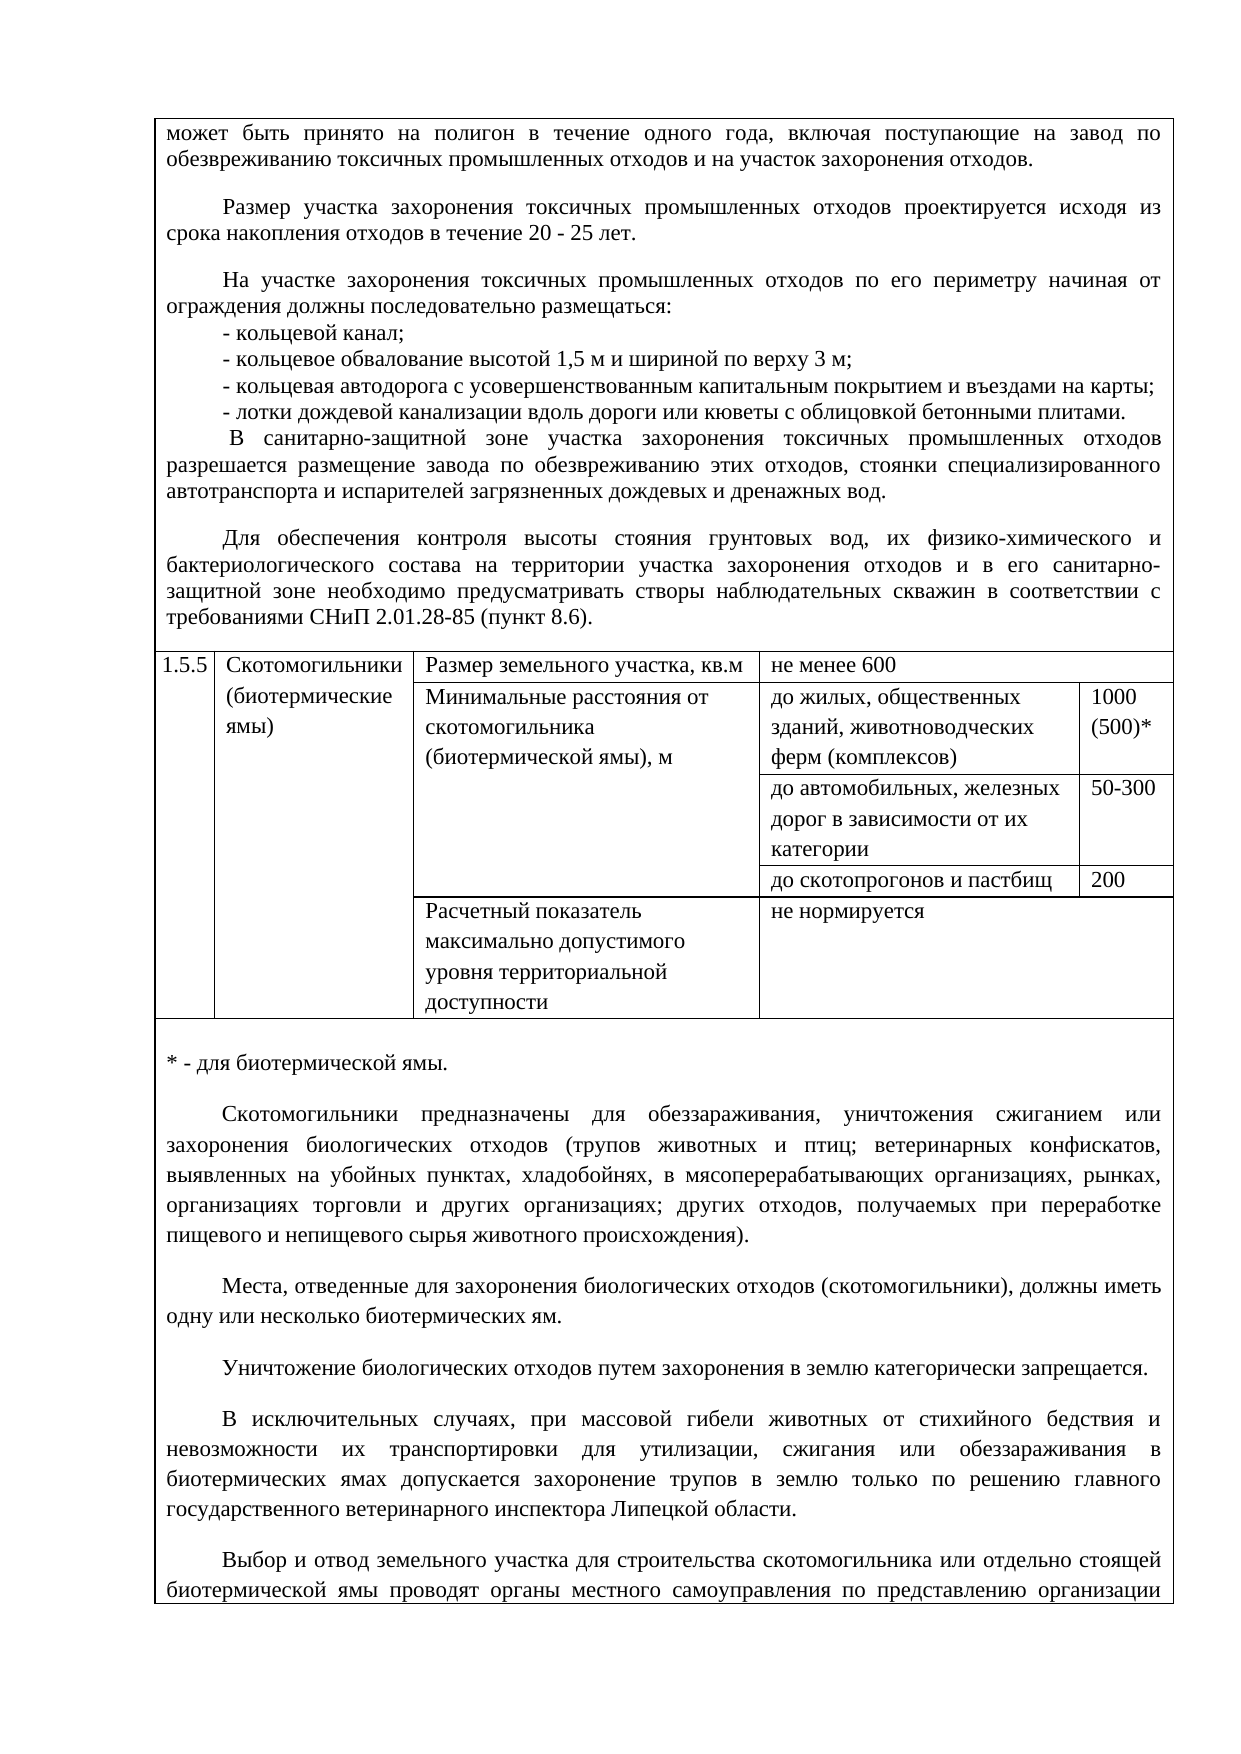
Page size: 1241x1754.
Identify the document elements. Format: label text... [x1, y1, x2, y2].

table_cell 50-300 [1080, 775, 1173, 865]
table_cell 200 [1080, 866, 1173, 896]
table_cell не менее 600 [760, 652, 1173, 682]
table_cell до жилых, общественных зданий, животноводческих ферм (комплексов) [760, 683, 1079, 773]
table_cell 1000 (500)* [1080, 683, 1173, 773]
table_cell Минимальные расстояния от скотомогильника (биотермической ямы), м [414, 683, 759, 896]
table_cell Скотомогильники (биотермические ямы) [215, 652, 413, 1018]
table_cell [156, 119, 1173, 651]
table_cell до скотопрогонов и пастбищ [760, 866, 1079, 896]
table_cell Размер земельного участка, кв.м [414, 652, 759, 682]
table_cell Расчетный показатель максимально допустимого уровня территориальной доступности [414, 898, 759, 1018]
table_cell до автомобильных, железных дорог в зависимости от их категории [760, 775, 1079, 865]
table_cell не нормируется [760, 898, 1173, 1018]
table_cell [156, 1019, 1173, 1603]
table_cell 1.5.5 [156, 652, 214, 1018]
